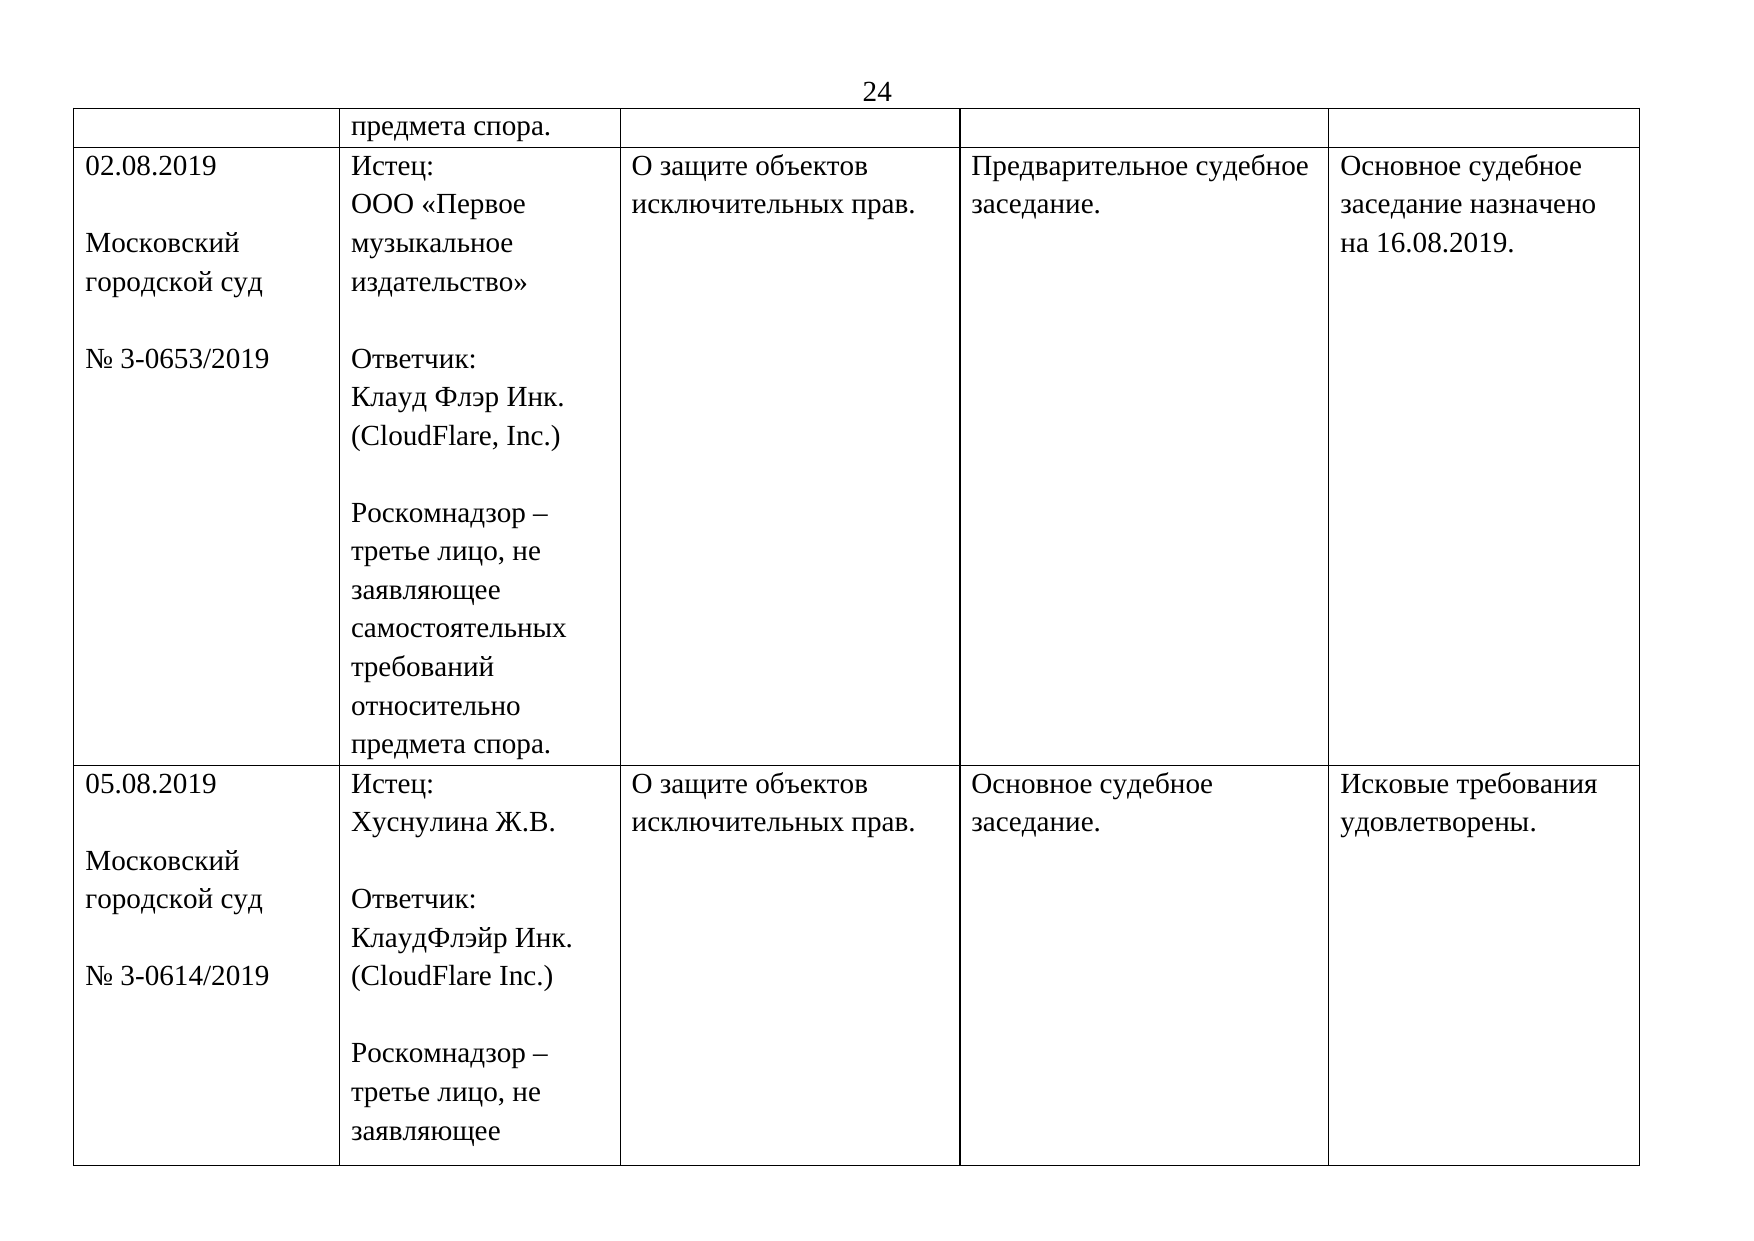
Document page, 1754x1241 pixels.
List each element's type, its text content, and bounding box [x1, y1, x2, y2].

table_cell Истец: ООО «Первое музыкальное издательство» Ответчик: Клауд Флэр Инк. (CloudFlare, Inc.) Роскомнадзор – третье лицо, не заявляющее самостоятельных требований относительно предмета спора. [340, 148, 620, 765]
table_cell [961, 109, 1328, 147]
table_cell 02.08.2019 Московский городской суд № 3-0653/2019 [74, 148, 339, 765]
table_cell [74, 109, 339, 147]
table_cell Предварительное судебное заседание. [961, 148, 1328, 765]
table_cell О защите объектов исключительных прав. [621, 148, 959, 765]
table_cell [1329, 766, 1639, 1165]
table_cell Основное судебное заседание назначено на 16.08.2019. [1329, 148, 1639, 765]
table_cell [961, 766, 1328, 1165]
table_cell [340, 109, 620, 147]
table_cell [621, 109, 959, 147]
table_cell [74, 766, 339, 1165]
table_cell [340, 766, 620, 1165]
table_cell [1329, 109, 1639, 147]
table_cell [621, 766, 959, 1165]
